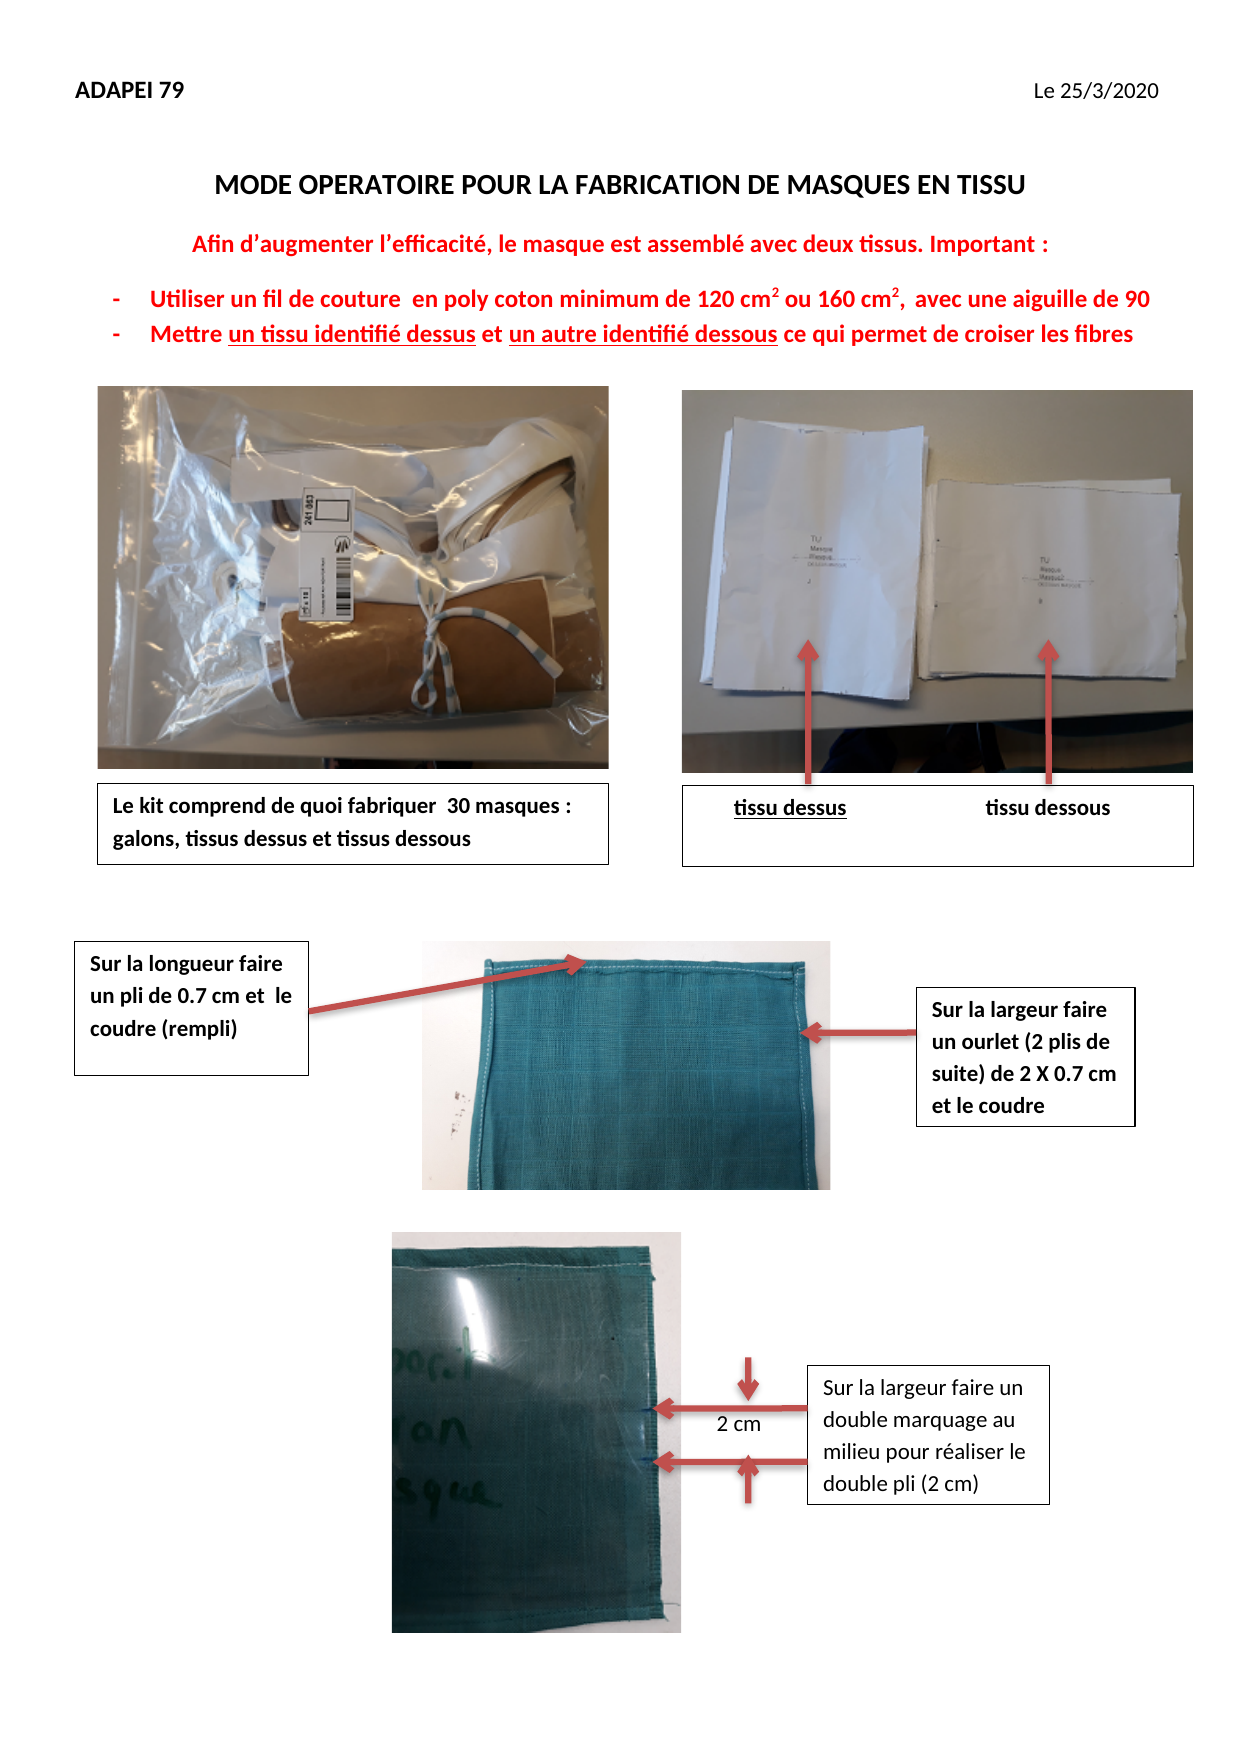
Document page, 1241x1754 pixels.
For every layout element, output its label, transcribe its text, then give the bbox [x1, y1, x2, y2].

text MODE OPERATOIRE POUR LA FABRICATION DE MASQUES EN TISSU [75, 166, 1165, 202]
list Mettre un tissu identifié dessus et un autre identifié dessous ce qui permet de croiser les fibres [112, 319, 1165, 349]
picture [391, 1232, 682, 1633]
picture [422, 941, 831, 1190]
text <<< [75, 933, 1165, 961]
text Afin d’augmenter l’efficacité, le masque est assemblé avec deux tissus. Important : [75, 228, 1165, 258]
picture [97, 386, 609, 769]
list Utiliser un fil de couture en poly coton minimum de 120 cm2 ou 160 cm2, avec une aiguille de 90 [112, 284, 1165, 314]
picture [681, 390, 1193, 773]
